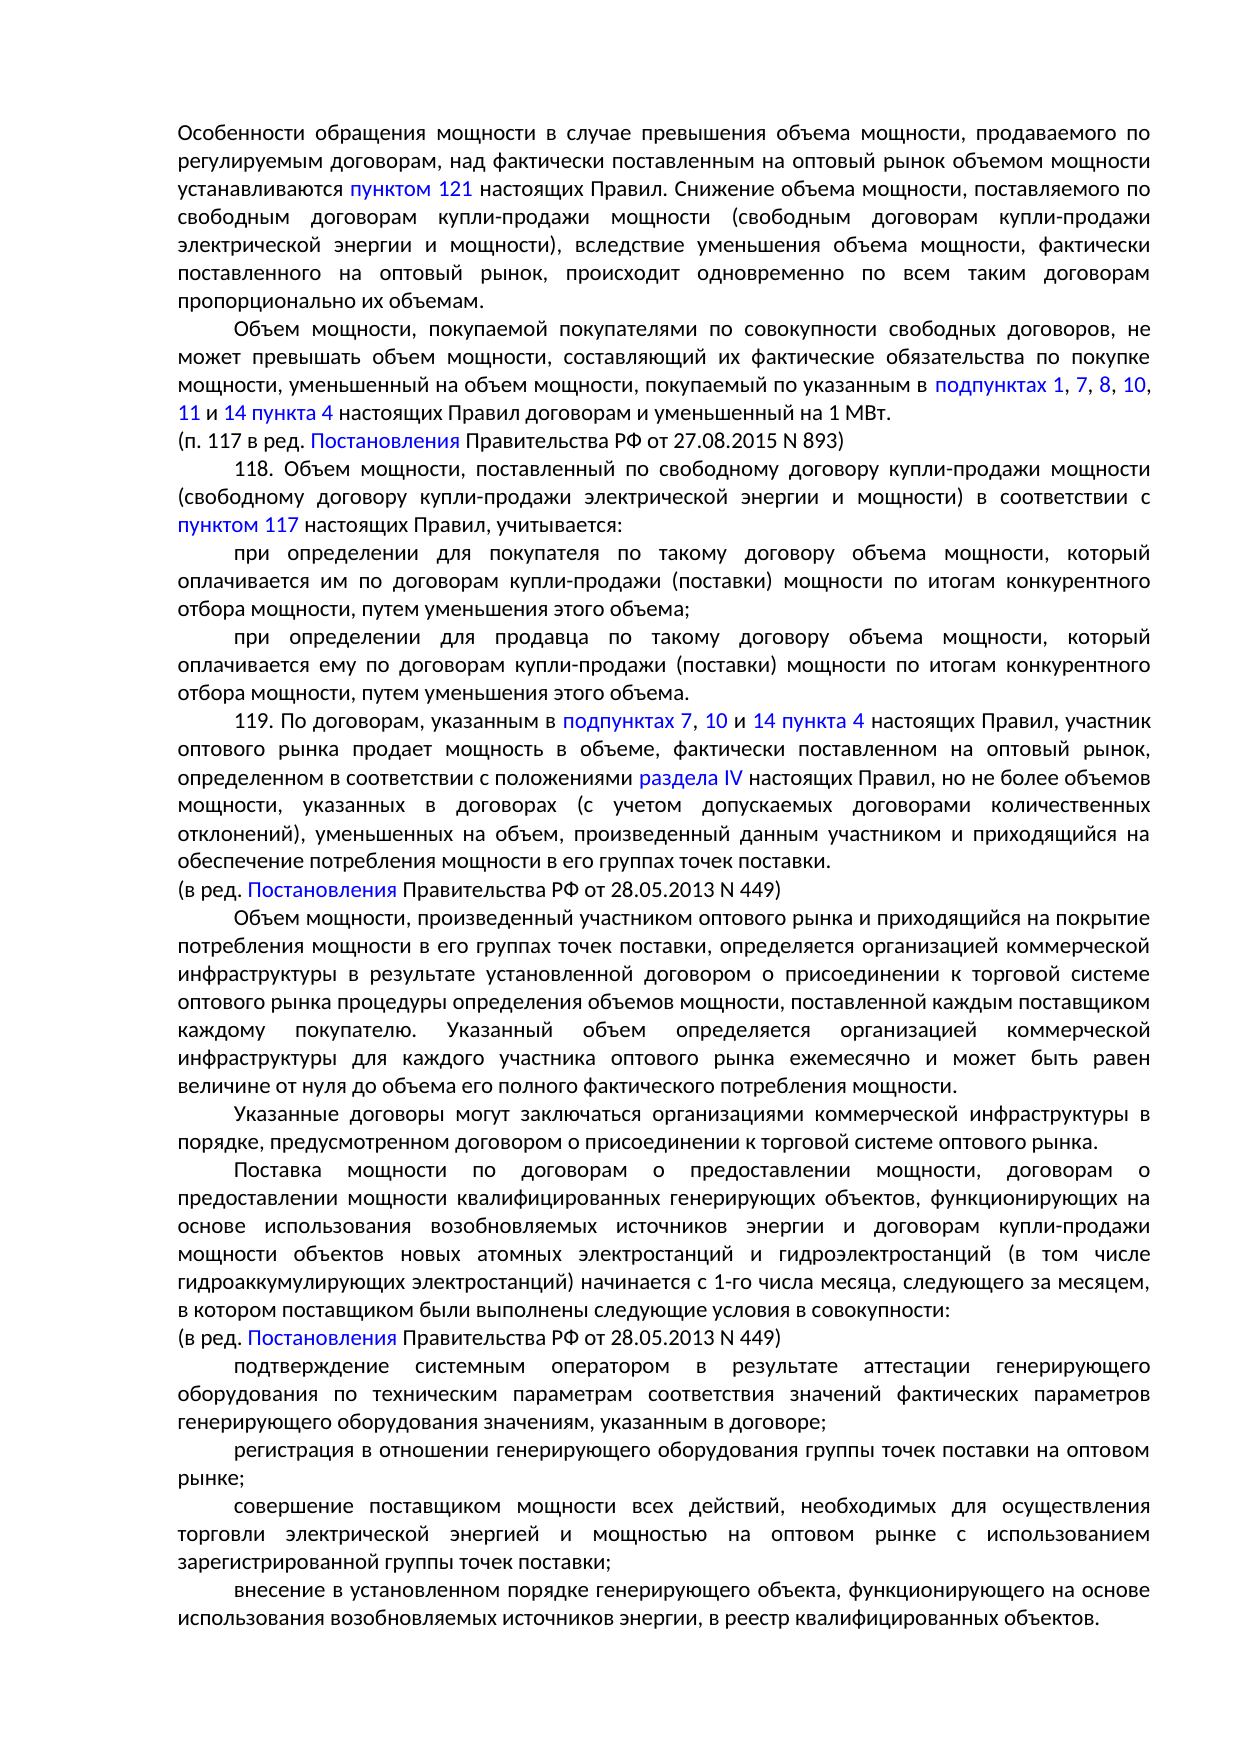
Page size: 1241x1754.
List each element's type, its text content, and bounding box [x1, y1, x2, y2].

text внесение в установленном порядке генерирующего объекта, функционирующего на основе использования возобновляемых источников энергии, в реестр квалифицированных объектов. [177, 1575, 1152, 1631]
text Объем мощности, покупаемой покупателями по совокупности свободных договоров, не может превышать объем мощности, составляющий их фактические обязательства по покупке мощности, уменьшенный на объем мощности, покупаемый по указанным в подпунктах 1, 7, 8, 10, 11 и 14 пункта 4 настоящих Правил договорам и уменьшенный на 1 МВт. [177, 314, 1152, 426]
text (п. 117 в ред. Постановления Правительства РФ от 27.08.2015 N 893) [177, 426, 1152, 454]
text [177, 118, 1152, 314]
text Объем мощности, произведенный участником оптового рынка и приходящийся на покрытие потребления мощности в его группах точек поставки, определяется организацией коммерческой инфраструктуры в результате установленной договором о присоединении к торговой системе оптового рынка процедуры определения объемов мощности, поставленной каждым поставщиком каждому покупателю. Указанный объем определяется организацией коммерческой инфраструктуры для каждого участника оптового рынка ежемесячно и может быть равен величине от нуля до объема его полного фактического потребления мощности. [177, 903, 1152, 1099]
text при определении для покупателя по такому договору объема мощности, который оплачивается им по договорам купли-продажи (поставки) мощности по итогам конкурентного отбора мощности, путем уменьшения этого объема; [177, 538, 1152, 622]
text Указанные договоры могут заключаться организациями коммерческой инфраструктуры в порядке, предусмотренном договором о присоединении к торговой системе оптового рынка. [177, 1099, 1152, 1155]
text совершение поставщиком мощности всех действий, необходимых для осуществления торговли электрической энергией и мощностью на оптовом рынке с использованием зарегистрированной группы точек поставки; [177, 1491, 1152, 1575]
text (в ред. Постановления Правительства РФ от 28.05.2013 N 449) [177, 875, 1152, 903]
text (в ред. Постановления Правительства РФ от 28.05.2013 N 449) [177, 1323, 1152, 1351]
text Поставка мощности по договорам о предоставлении мощности, договорам о предоставлении мощности квалифицированных генерирующих объектов, функционирующих на основе использования возобновляемых источников энергии и договорам купли-продажи мощности объектов новых атомных электростанций и гидроэлектростанций (в том числе гидроаккумулирующих электростанций) начинается с 1-го числа месяца, следующего за месяцем, в котором поставщиком были выполнены следующие условия в совокупности: [177, 1155, 1152, 1323]
text 118. Объем мощности, поставленный по свободному договору купли-продажи мощности (свободному договору купли-продажи электрической энергии и мощности) в соответствии с пунктом 117 настоящих Правил, учитывается: [177, 454, 1152, 538]
text при определении для продавца по такому договору объема мощности, который оплачивается ему по договорам купли-продажи (поставки) мощности по итогам конкурентного отбора мощности, путем уменьшения этого объема. [177, 622, 1152, 707]
text подтверждение системным оператором в результате аттестации генерирующего оборудования по техническим параметрам соответствия значений фактических параметров генерирующего оборудования значениям, указанным в договоре; [177, 1351, 1152, 1435]
text 119. По договорам, указанным в подпунктах 7, 10 и 14 пункта 4 настоящих Правил, участник оптового рынка продает мощность в объеме, фактически поставленном на оптовый рынок, определенном в соответствии с положениями раздела IV настоящих Правил, но не более объемов мощности, указанных в договорах (с учетом допускаемых договорами количественных отклонений), уменьшенных на объем, произведенный данным участником и приходящийся на обеспечение потребления мощности в его группах точек поставки. [177, 707, 1152, 875]
text регистрация в отношении генерирующего оборудования группы точек поставки на оптовом рынке; [177, 1435, 1152, 1491]
